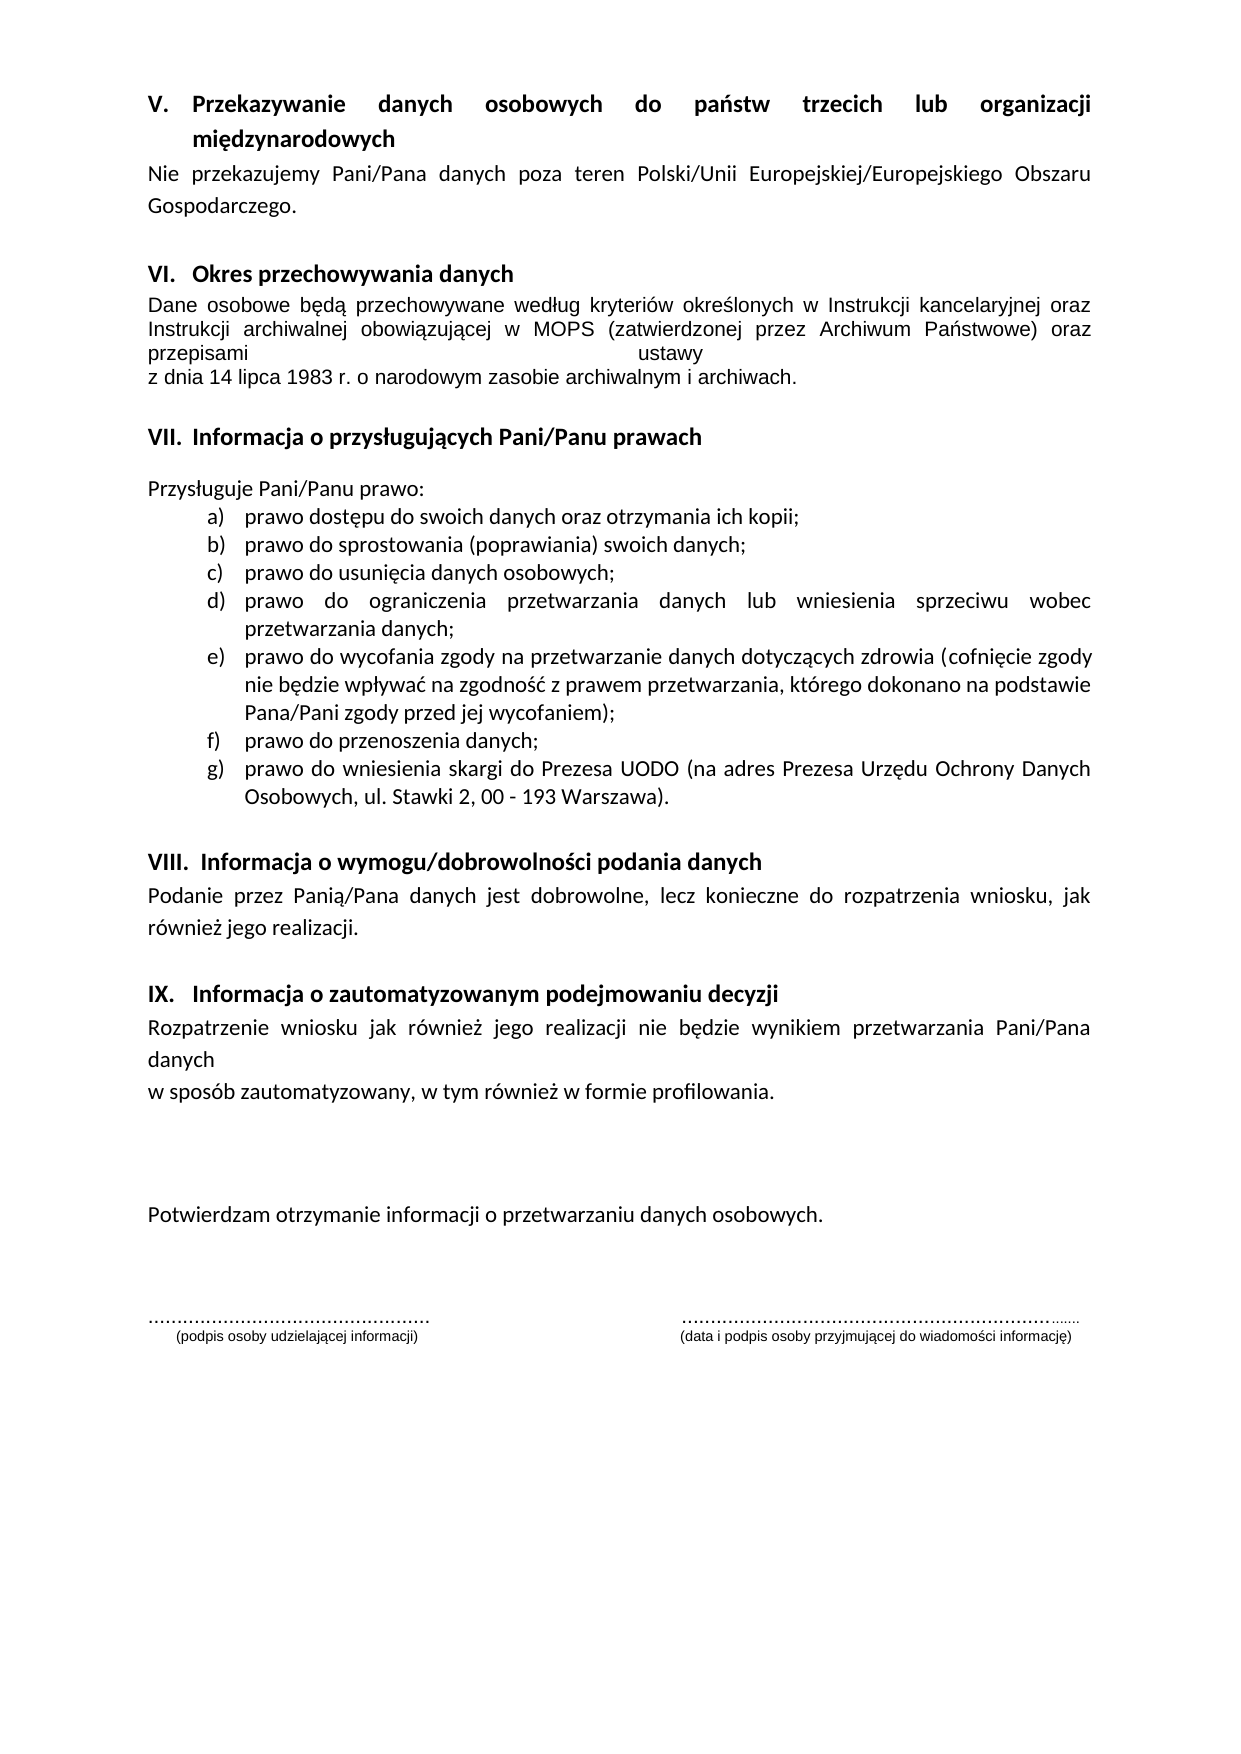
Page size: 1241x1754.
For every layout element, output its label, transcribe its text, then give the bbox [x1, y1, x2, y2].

text Rozpatrzenie wniosku jak również jego realizacji nie będzie wynikiem przetwarzania Pani/Pana danych w sposób zautomatyzowany, w tym również w formie profilowania. [148, 1013, 1092, 1105]
text Potwierdzam otrzymanie informacji o przetwarzaniu danych osobowych. [148, 1200, 1092, 1228]
text ................................................. ....................................................................... [148, 1304, 1092, 1328]
list prawo do przenoszenia danych; [207, 726, 1092, 754]
list prawo dostępu do swoich danych oraz otrzymania ich kopii; [207, 502, 1092, 530]
text Dane osobowe będą przechowywane według kryteriów określonych w Instrukcji kancelaryjnej oraz Instrukcji archiwalnej obowiązującej w MOPS (zatwierdzonej przez Archiwum Państwowe) oraz przepisami ustawy z dnia 14 lipca 1983 r. o narodowym zasobie archiwalnym i archiwach. [148, 293, 1092, 389]
text Nie przekazujemy Pani/Pana danych poza teren Polski/Unii Europejskiej/Europejskiego Obszaru Gospodarczego. [148, 159, 1092, 219]
text VIII. Informacja o wymogu/dobrowolności podania danych [148, 846, 1092, 876]
text Przysługuje Pani/Panu prawo: [148, 474, 1092, 502]
text Podanie przez Panią/Pana danych jest dobrowolne, lecz konieczne do rozpatrzenia wniosku, jak również jego realizacji. [148, 881, 1092, 941]
list Informacja o zautomatyzowanym podejmowaniu decyzji [148, 978, 1092, 1008]
list prawo do usunięcia danych osobowych; [207, 558, 1092, 586]
list Informacja o przysługujących Pani/Panu prawach [148, 421, 1080, 452]
list Okres przechowywania danych [148, 258, 1092, 288]
list prawo do sprostowania (poprawiania) swoich danych; [207, 530, 1092, 558]
text (podpis osoby udzielającej informacji) (data i podpis osoby przyjmującej do wiadomości informację) [148, 1328, 1092, 1344]
list prawo do wniesienia skargi do Prezesa UODO (na adres Prezesa Urzędu Ochrony Danych Osobowych, ul. Stawki 2, 00 - 193 Warszawa). [207, 754, 1092, 810]
list prawo do wycofania zgody na przetwarzanie danych dotyczących zdrowia (cofnięcie zgody nie będzie wpływać na zgodność z prawem przetwarzania, którego dokonano na podstawie Pana/Pani zgody przed jej wycofaniem); [207, 642, 1092, 726]
list prawo do ograniczenia przetwarzania danych lub wniesienia sprzeciwu wobec przetwarzania danych; [207, 586, 1092, 642]
list Przekazywanie danych osobowych do państw trzecich lub organizacji międzynarodowych [148, 89, 1092, 154]
